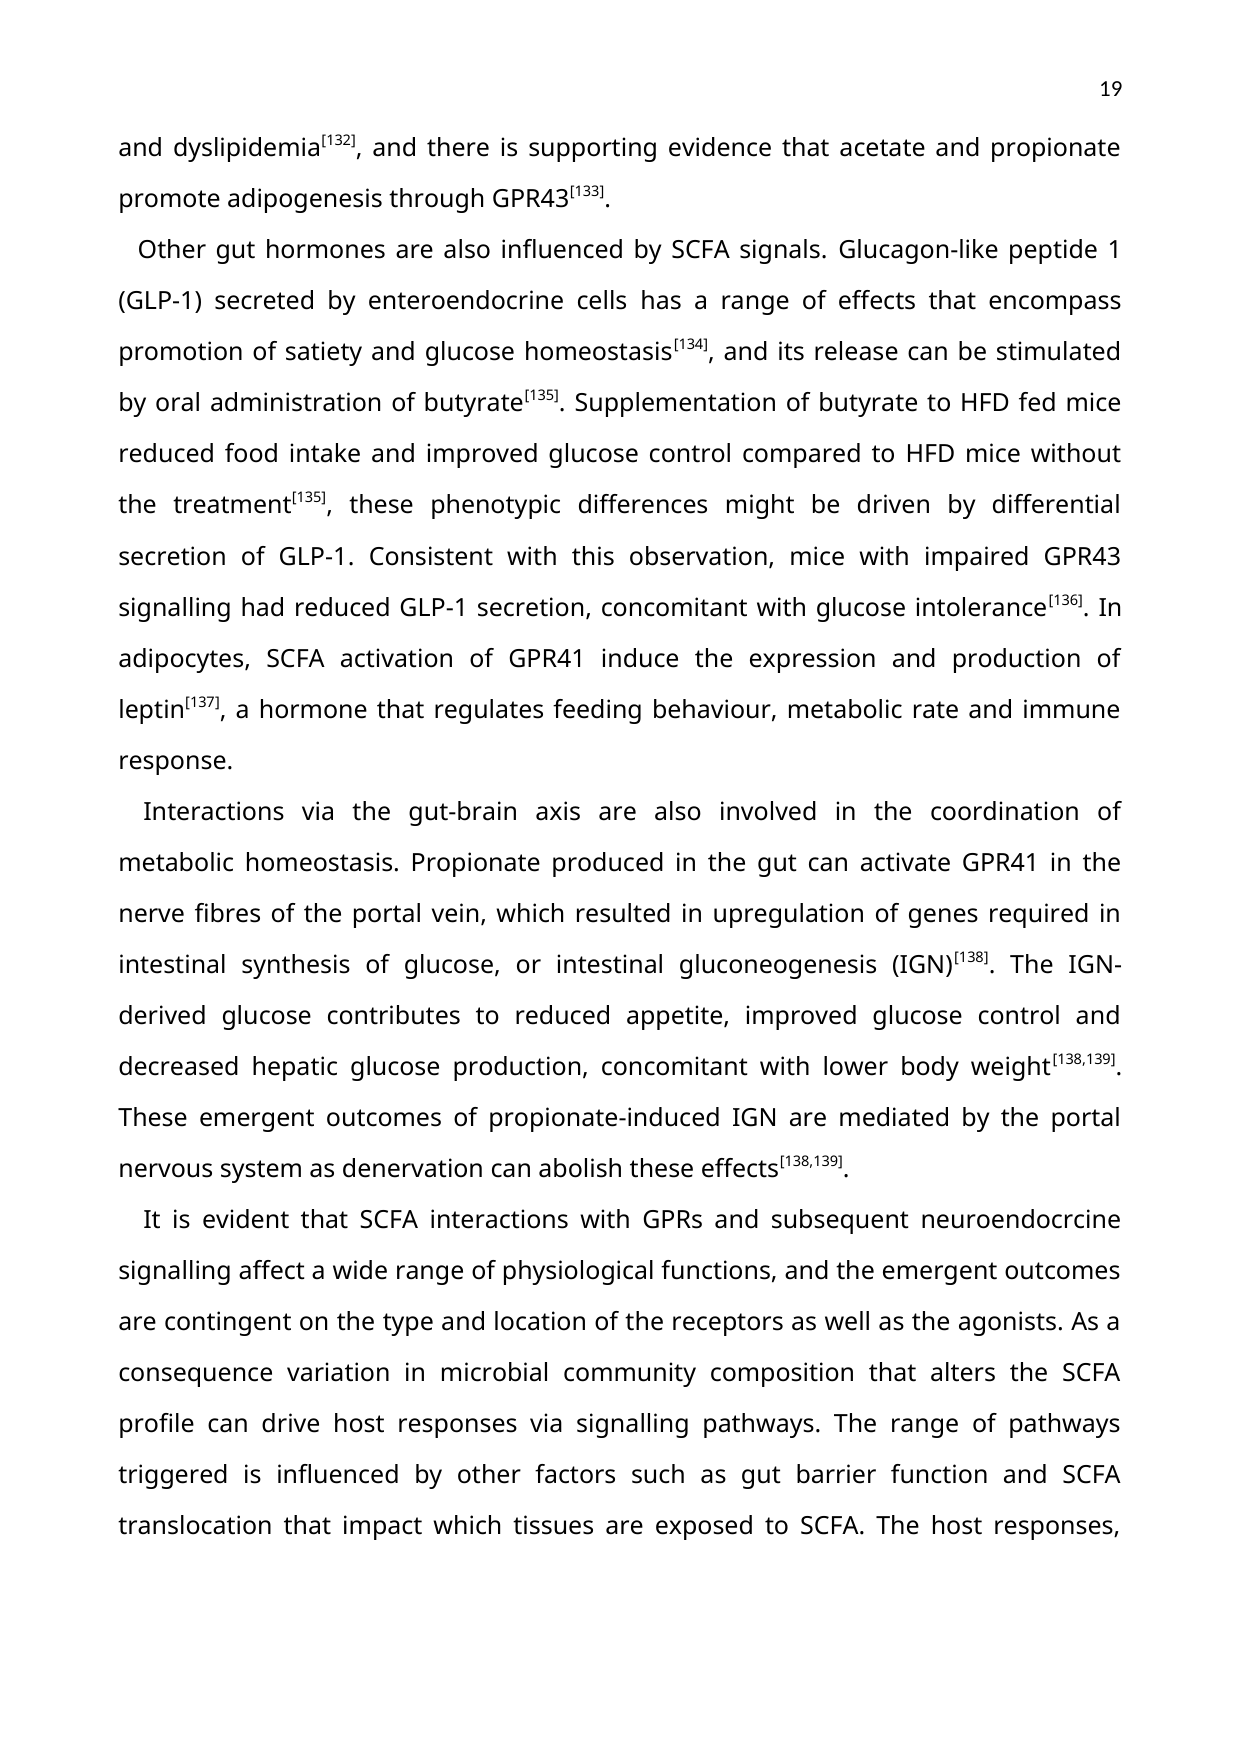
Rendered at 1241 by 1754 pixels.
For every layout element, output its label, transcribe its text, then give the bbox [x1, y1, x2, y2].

text Interactions via the gut-brain axis are also involved in the coordination of metabolic homeostasis. Propionate produced in the gut can activate GPR41 in the nerve fibres of the portal vein, which resulted in upregulation of genes required in intestinal synthesis of glucose, or intestinal gluconeogenesis (IGN)[138]. The IGN-derived glucose contributes to reduced appetite, improved glucose control and decreased hepatic glucose production, concomitant with lower body weight[138,139]. These emergent outcomes of propionate-induced IGN are mediated by the portal nervous system as denervation can abolish these effects[138,139]. [118, 793, 1122, 1185]
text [118, 130, 1122, 215]
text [118, 1202, 1122, 1542]
text Other gut hormones are also influenced by SCFA signals. Glucagon-like peptide 1 (GLP-1) secreted by enteroendocrine cells has a range of effects that encompass promotion of satiety and glucose homeostasis[134], and its release can be stimulated by oral administration of butyrate[135]. Supplementation of butyrate to HFD fed mice reduced food intake and improved glucose control compared to HFD mice without the treatment[135], these phenotypic differences might be driven by differential secretion of GLP-1. Consistent with this observation, mice with impaired GPR43 signalling had reduced GLP-1 secretion, concomitant with glucose intolerance[136]. In adipocytes, SCFA activation of GPR41 induce the expression and production of leptin[137], a hormone that regulates feeding behaviour, metabolic rate and immune response. [118, 232, 1122, 776]
